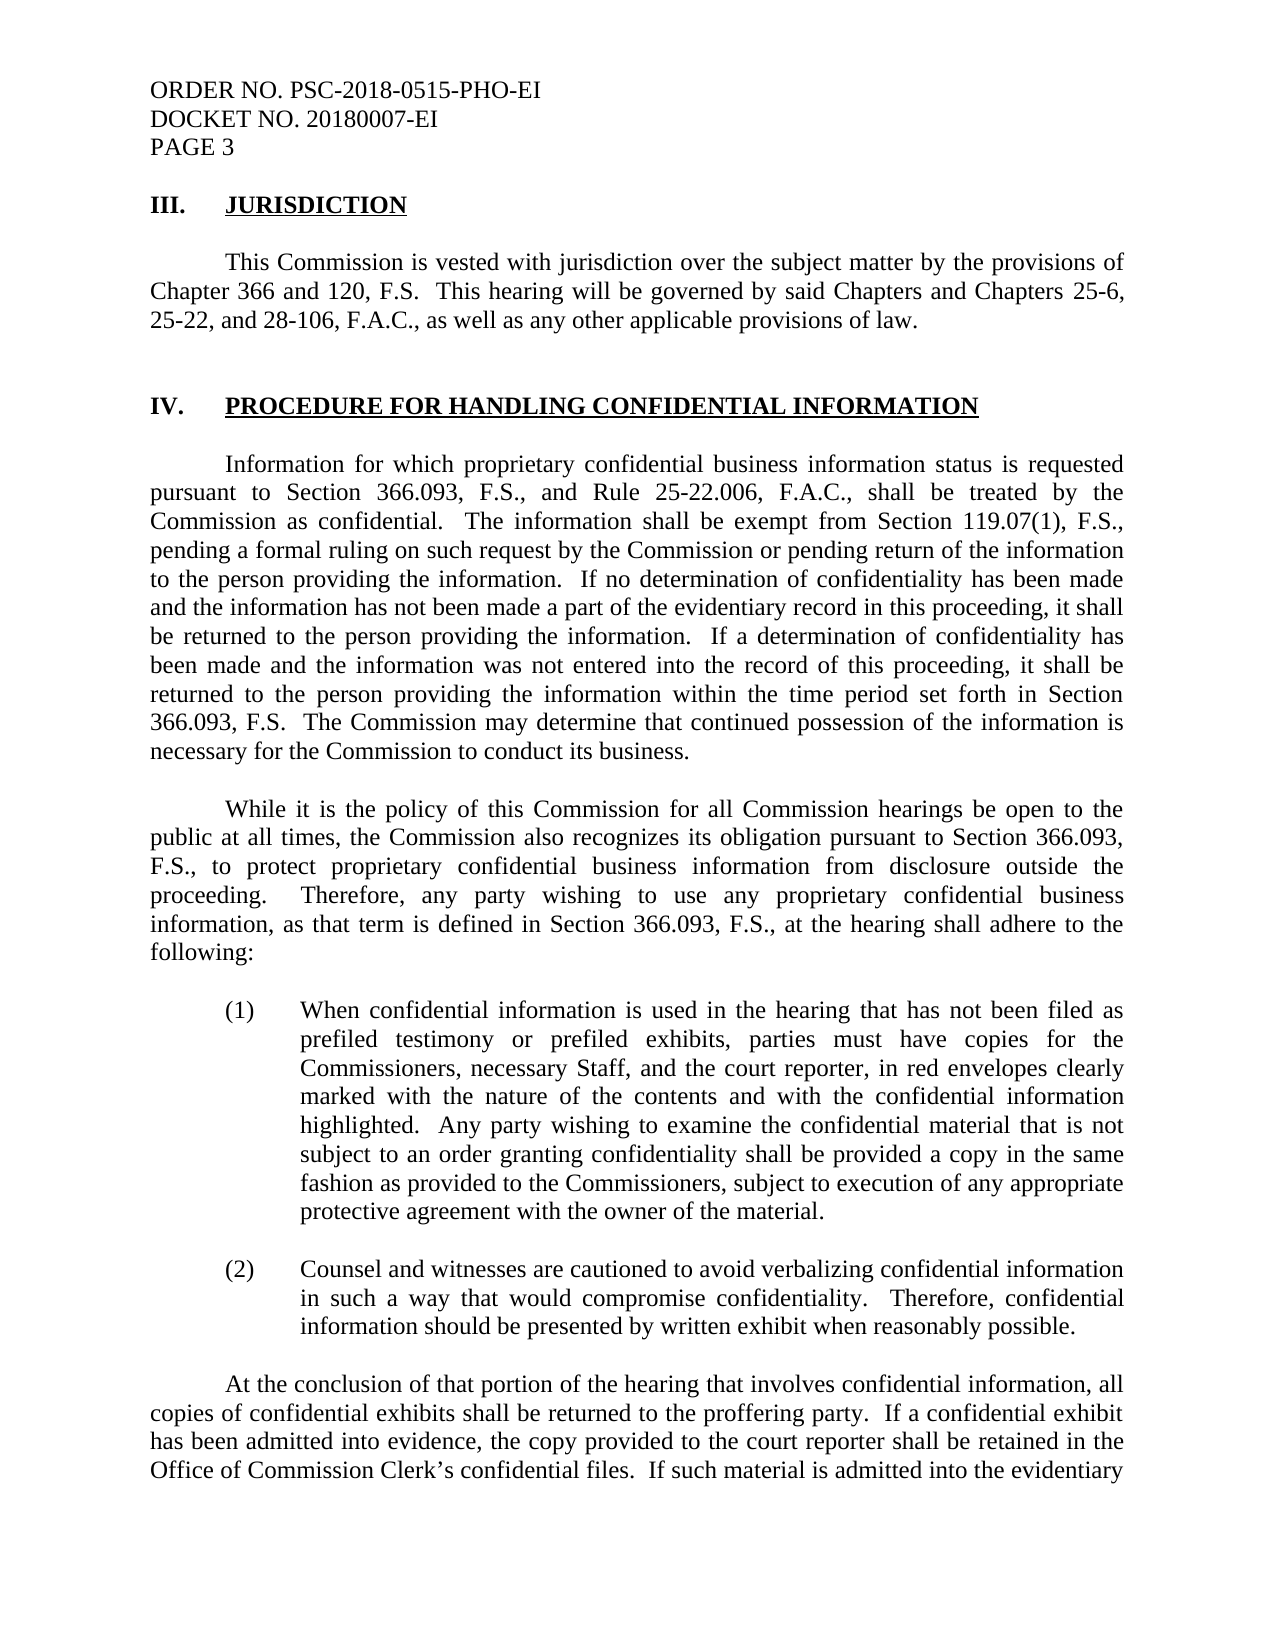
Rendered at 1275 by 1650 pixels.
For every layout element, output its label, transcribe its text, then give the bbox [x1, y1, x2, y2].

text IV. PROCEDURE FOR HANDLING CONFIDENTIAL INFORMATION [150, 391, 1125, 420]
text III. JURISDICTION [150, 190, 1125, 219]
text This Commission is vested with jurisdiction over the subject matter by the provisions of Chapter 366 and 120, F.S. This hearing will be governed by said Chapters and Chapters 25-6, 25-22, and 28-106, F.A.C., as well as any other applicable provisions of law. [150, 247, 1125, 334]
list Counsel and witnesses are cautioned to avoid verbalizing confidential information in such a way that would compromise confidentiality. Therefore, confidential information should be presented by written exhibit when reasonably possible. [225, 1254, 1125, 1340]
list While it is the policy of this Commission for all Commission hearings be open to the public at all times, the Commission also recognizes its obligation pursuant to Section 366.093, F.S., to protect proprietary confidential business information from disclosure outside the proceeding. Therefore, any party wishing to use any proprietary confidential business information, as that term is defined in Section 366.093, F.S., at the hearing shall adhere to the following: [150, 794, 1125, 966]
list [150, 1369, 1125, 1484]
text Information for which proprietary confidential business information status is requested pursuant to Section 366.093, F.S., and Rule 25-22.006, F.A.C., shall be treated by the Commission as confidential. The information shall be exempt from Section 119.07(1), F.S., pending a formal ruling on such request by the Commission or pending return of the information to the person providing the information. If no determination of confidentiality has been made and the information has not been made a part of the evidentiary record in this proceeding, it shall be returned to the person providing the information. If a determination of confidentiality has been made and the information was not entered into the record of this proceeding, it shall be returned to the person providing the information within the time period set forth in Section 366.093, F.S. The Commission may determine that continued possession of the information is necessary for the Commission to conduct its business. [150, 449, 1125, 765]
list When confidential information is used in the hearing that has not been filed as prefiled testimony or prefiled exhibits, parties must have copies for the Commissioners, necessary Staff, and the court reporter, in red envelopes clearly marked with the nature of the contents and with the confidential information highlighted. Any party wishing to examine the confidential material that is not subject to an order granting confidentiality shall be provided a copy in the same fashion as provided to the Commissioners, subject to execution of any appropriate protective agreement with the owner of the material. [225, 995, 1125, 1225]
